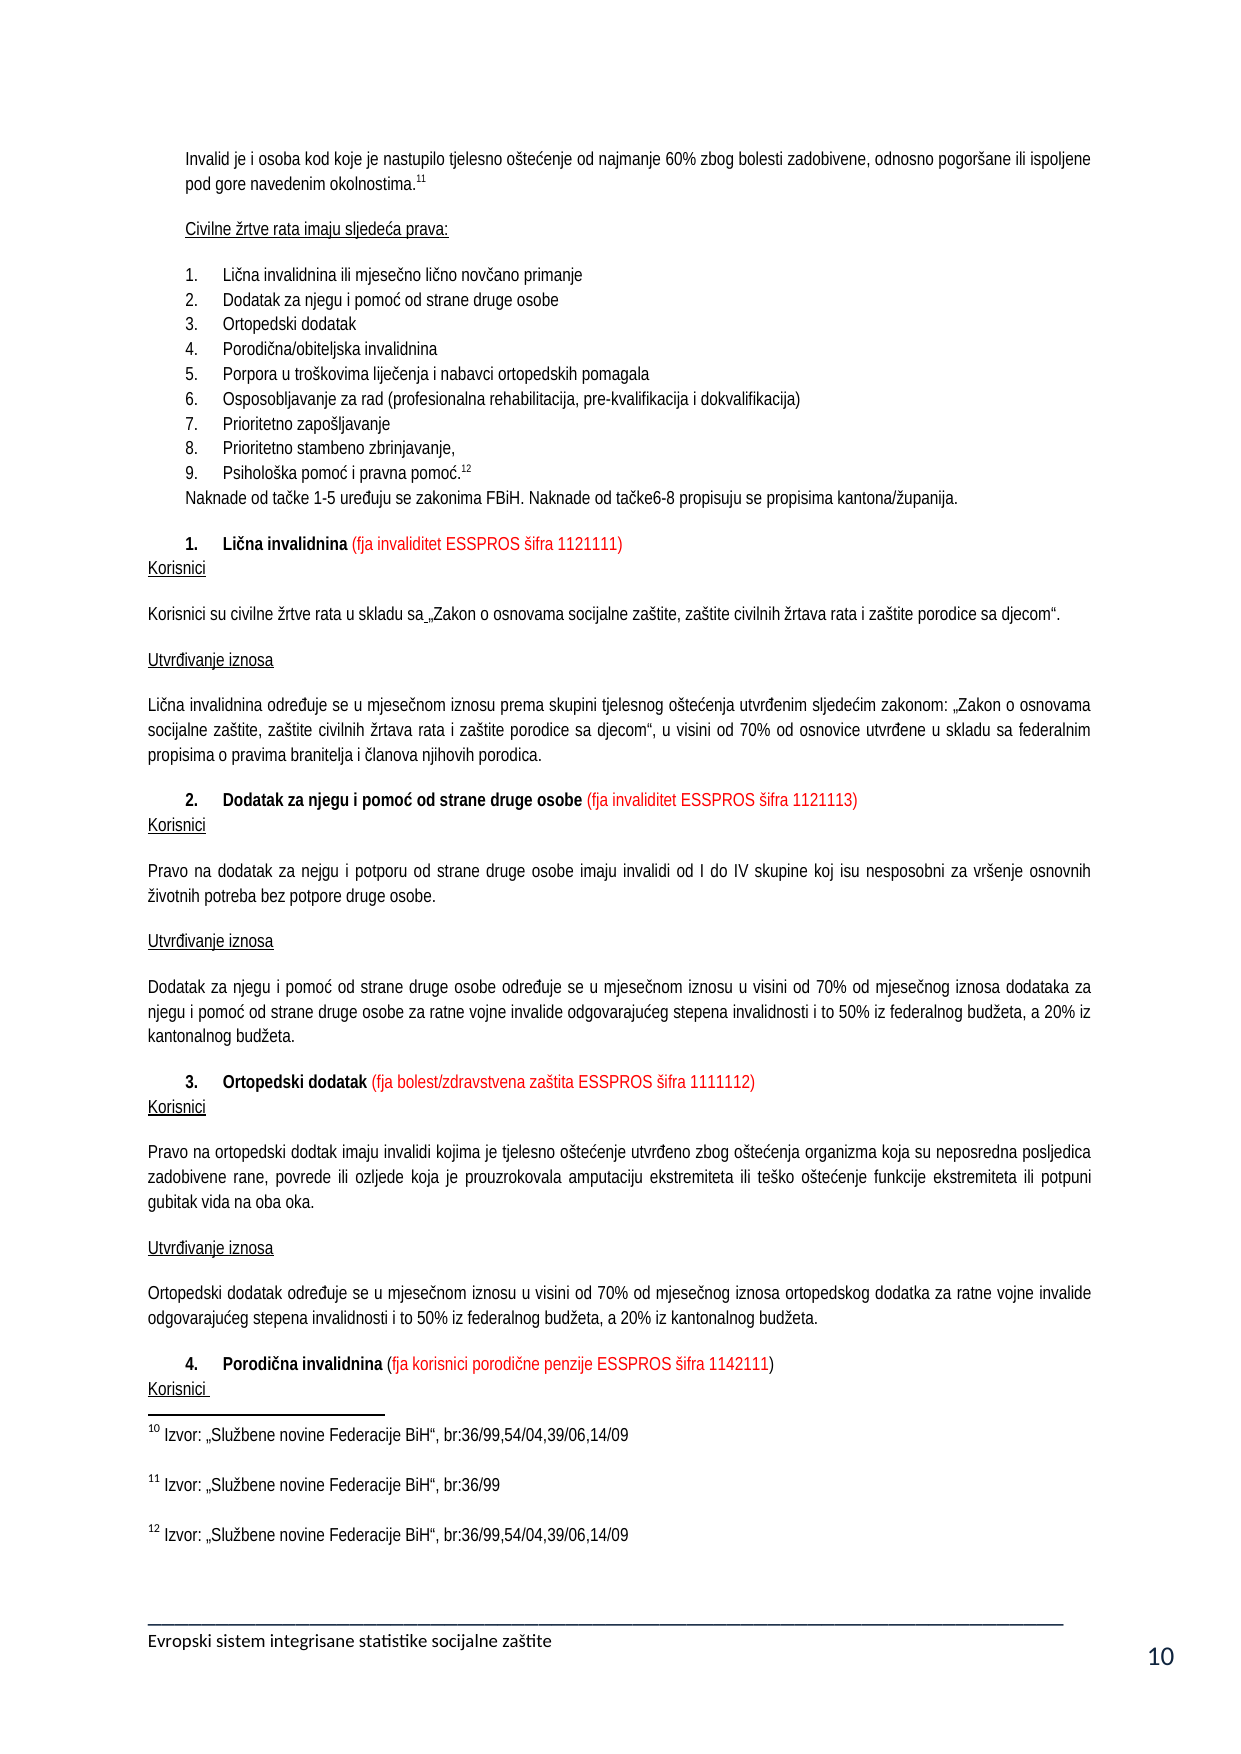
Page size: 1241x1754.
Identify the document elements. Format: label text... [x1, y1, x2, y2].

text Invalid je i osoba kod koje je nastupilo tjelesno oštećenje od najmanje 60% zbog bolesti zadobivene, odnosno pogoršane ili ispoljene pod gore navedenim okolnostima. [185, 148, 1093, 194]
text Utvrđivanje iznosa [148, 1237, 1093, 1258]
text Korisnici [148, 1096, 1093, 1117]
list Dodatak za njegu i pomoć od strane druge osobe [185, 288, 1093, 310]
list Porodična/obiteljska invalidnina [185, 338, 1093, 359]
text Korisnici su civilne žrtve rata u skladu sa „Zakon o osnovama socijalne zaštite, zaštite civilnih žrtava rata i zaštite porodice sa djecom“. [148, 603, 1093, 624]
list Lična invalidnina (fja invaliditet ESSPROS šifra 1121111) [185, 532, 1093, 554]
text Dodatak za njegu i pomoć od strane druge osobe određuje se u mjesečnom iznosu u visini od 70% od mjesečnog iznosa dodataka za njegu i pomoć od strane druge osobe za ratne vojne invalide odgovarajućeg stepena invalidnosti i to 50% iz federalnog budžeta, a 20% iz kantonalnog budžeta. [148, 976, 1093, 1047]
text Korisnici [148, 1377, 1093, 1399]
list Dodatak za njegu i pomoć od strane druge osobe (fja invaliditet ESSPROS šifra 1121113) [185, 789, 1093, 811]
list Ortopedski dodatak (fja bolest/zdravstvena zaštita ESSPROS šifra 1111112) [185, 1071, 1093, 1092]
text Pravo na ortopedski dodtak imaju invalidi kojima je tjelesno oštećenje utvrđeno zbog oštećenja organizma koja su neposredna posljedica zadobivene rane, povrede ili ozljede koja je prouzrokovala amputaciju ekstremiteta ili teško oštećenje funkcije ekstremiteta ili potpuni gubitak vida na oba oka. [148, 1141, 1093, 1212]
list Lična invalidnina ili mjesečno lično novčano primanje [185, 264, 1093, 285]
text Naknade od tačke 1-5 uređuju se zakonima FBiH. Naknade od tačke6-8 propisuju se propisima kantona/županija. [185, 487, 1093, 508]
text Pravo na dodatak za nejgu i potporu od strane druge osobe imaju invalidi od I do IV skupine koj isu nesposobni za vršenje osnovnih životnih potreba bez potpore druge osobe. [148, 860, 1093, 906]
text Korisnici [148, 814, 1093, 836]
list Porpora u troškovima liječenja i nabavci ortopedskih pomagala [185, 363, 1093, 384]
list Prioritetno stambeno zbrinjavanje, [185, 437, 1093, 459]
text Utvrđivanje iznosa [148, 648, 1093, 670]
list Psihološka pomoć i pravna pomoć. [185, 462, 1093, 483]
text Korisnici [148, 557, 1093, 579]
text Utvrđivanje iznosa [148, 930, 1093, 952]
list Porodična invalidnina (fja korisnici porodične penzije ESSPROS šifra 1142111) [185, 1353, 1093, 1374]
text Ortopedski dodatak određuje se u mjesečnom iznosu u visini od 70% od mjesečnog iznosa ortopedskog dodatka za ratne vojne invalide odgovarajućeg stepena invalidnosti i to 50% iz federalnog budžeta, a 20% iz kantonalnog budžeta. [148, 1282, 1093, 1328]
list Prioritetno zapošljavanje [185, 412, 1093, 434]
list Osposobljavanje za rad (profesionalna rehabilitacija, pre-kvalifikacija i dokvalifikacija) [185, 388, 1093, 409]
text Civilne žrtve rata imaju sljedeća prava: [185, 218, 1093, 239]
list Ortopedski dodatak [185, 313, 1093, 335]
text Lična invalidnina određuje se u mjesečnom iznosu prema skupini tjelesnog oštećenja utvrđenim sljedećim zakonom: „Zakon o osnovama socijalne zaštite, zaštite civilnih žrtava rata i zaštite porodice sa djecom“, u visini od 70% od osnovice utvrđene u skladu sa federalnim propisima o pravima branitelja i članova njihovih porodica. [148, 694, 1093, 765]
